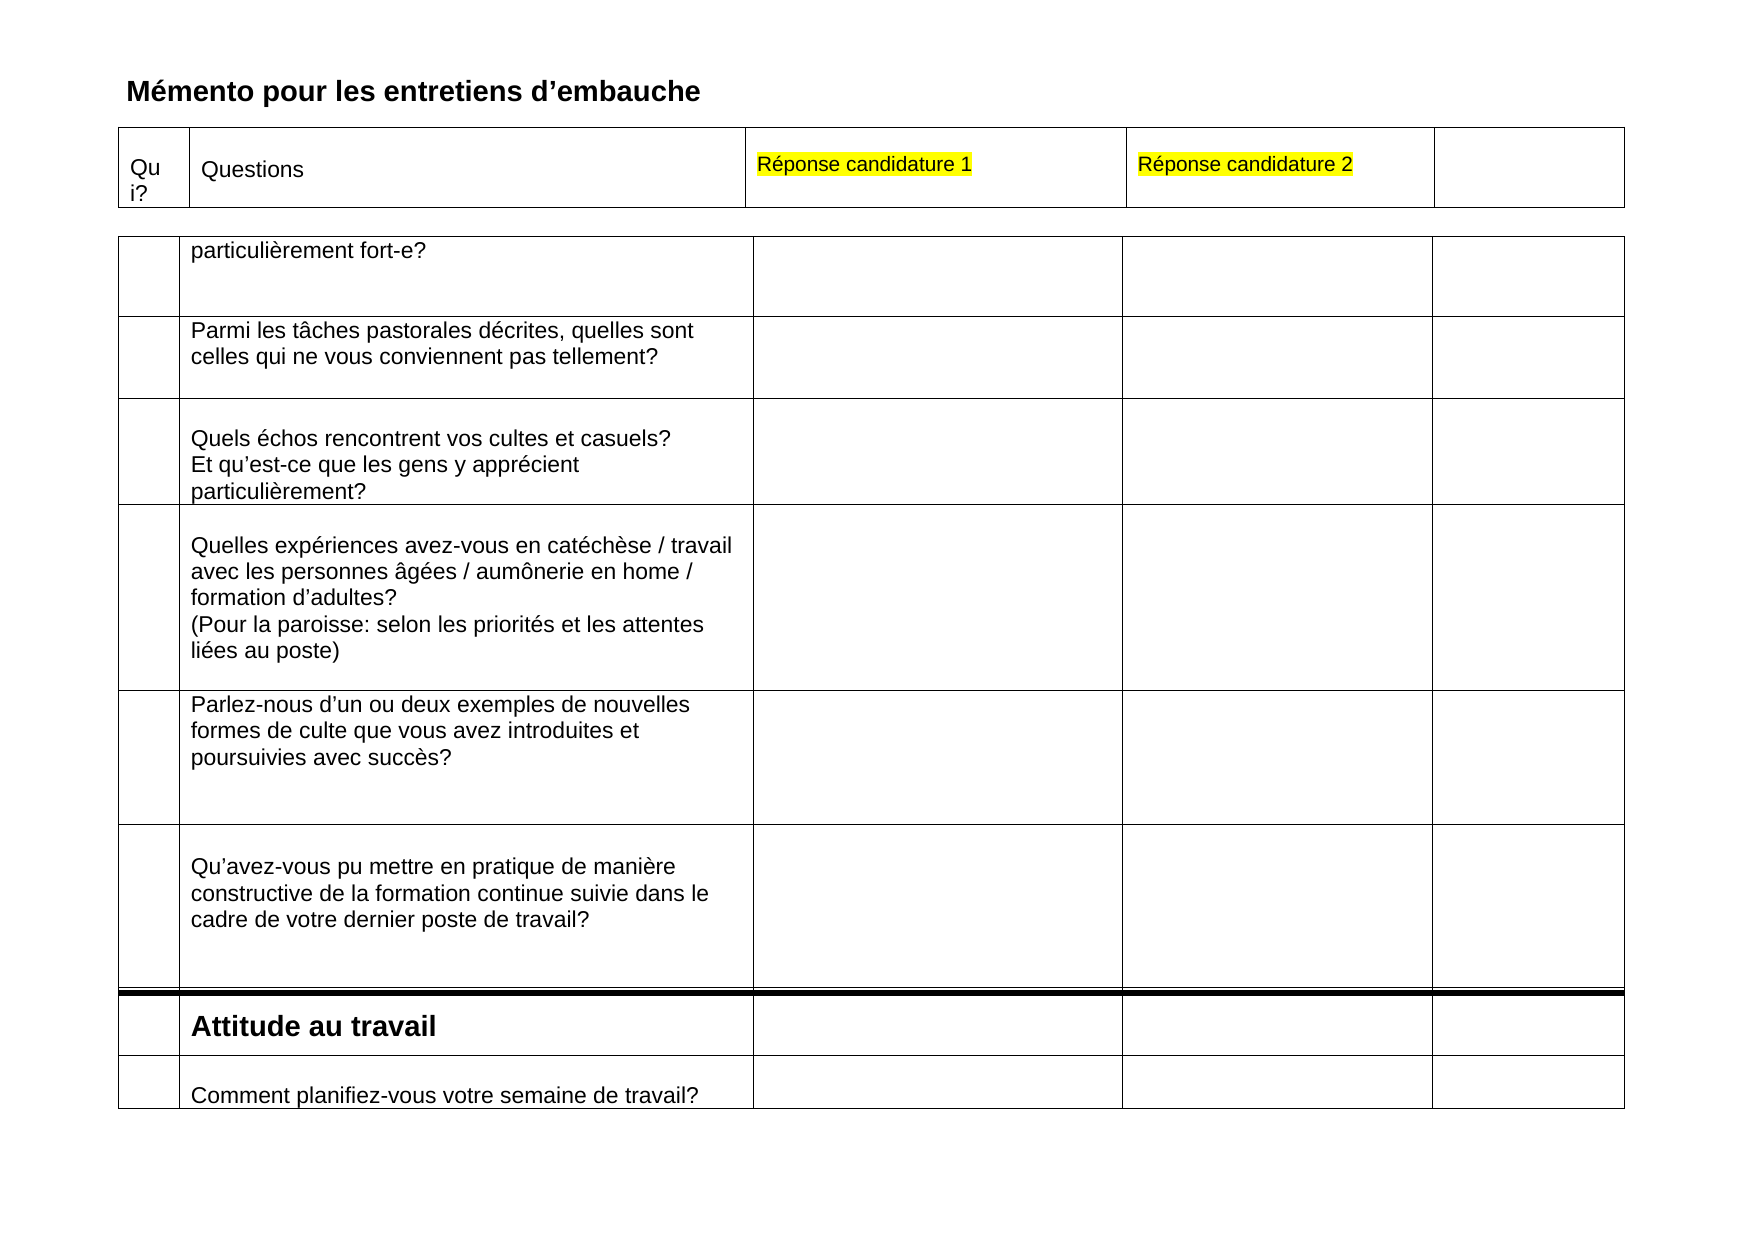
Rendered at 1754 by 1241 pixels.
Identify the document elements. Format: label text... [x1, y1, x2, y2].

table_cell [754, 996, 1122, 1054]
table_cell [1433, 996, 1624, 1054]
table_cell [119, 825, 179, 987]
table_cell [1433, 399, 1624, 504]
table_cell [119, 399, 179, 504]
table_cell [754, 237, 1122, 316]
table_cell [1433, 1056, 1624, 1108]
table_cell [1433, 317, 1624, 398]
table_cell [180, 1056, 753, 1108]
table_cell [754, 1056, 1122, 1108]
table_cell [754, 317, 1122, 398]
table_cell [1123, 399, 1432, 504]
table_cell [119, 691, 179, 824]
table_cell Qu’avez-vous pu mettre en pratique de manière constructive de la formation continue suivie dans le cadre de votre dernier poste de travail? [180, 825, 753, 987]
table_cell [1123, 1056, 1432, 1108]
table_cell Parlez-nous d’un ou deux exemples de nouvelles formes de culte que vous avez introduites et poursuivies avec succès? [180, 691, 753, 824]
table_cell [119, 505, 179, 690]
table_cell [754, 691, 1122, 824]
table_cell [754, 825, 1122, 987]
table_cell [1123, 996, 1432, 1054]
table_cell [1433, 237, 1624, 316]
table_cell [1433, 505, 1624, 690]
table_cell Attitude au travail [180, 996, 753, 1054]
table_cell Quels échos rencontrent vos cultes et casuels? Et qu’est-ce que les gens y apprécient particulièrement? [180, 399, 753, 504]
table_cell [754, 505, 1122, 690]
table_cell Parmi les tâches pastorales décrites, quelles sont celles qui ne vous conviennent pas tellement? [180, 317, 753, 398]
table_cell [119, 237, 179, 316]
table_cell [119, 1056, 179, 1108]
table_cell [119, 996, 179, 1054]
table_cell [1433, 825, 1624, 987]
table_cell [1123, 505, 1432, 690]
table_cell [1123, 691, 1432, 824]
table_cell [119, 317, 179, 398]
table_cell [754, 399, 1122, 504]
table_cell [1433, 691, 1624, 824]
table_cell [1123, 825, 1432, 987]
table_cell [180, 237, 753, 316]
table_cell Quelles expériences avez-vous en catéchèse / travail avec les personnes âgées / aumônerie en home / formation d’adultes? (Pour la paroisse: selon les priorités et les attentes liées au poste) [180, 505, 753, 690]
table_cell [1123, 317, 1432, 398]
table_cell [1123, 237, 1432, 316]
